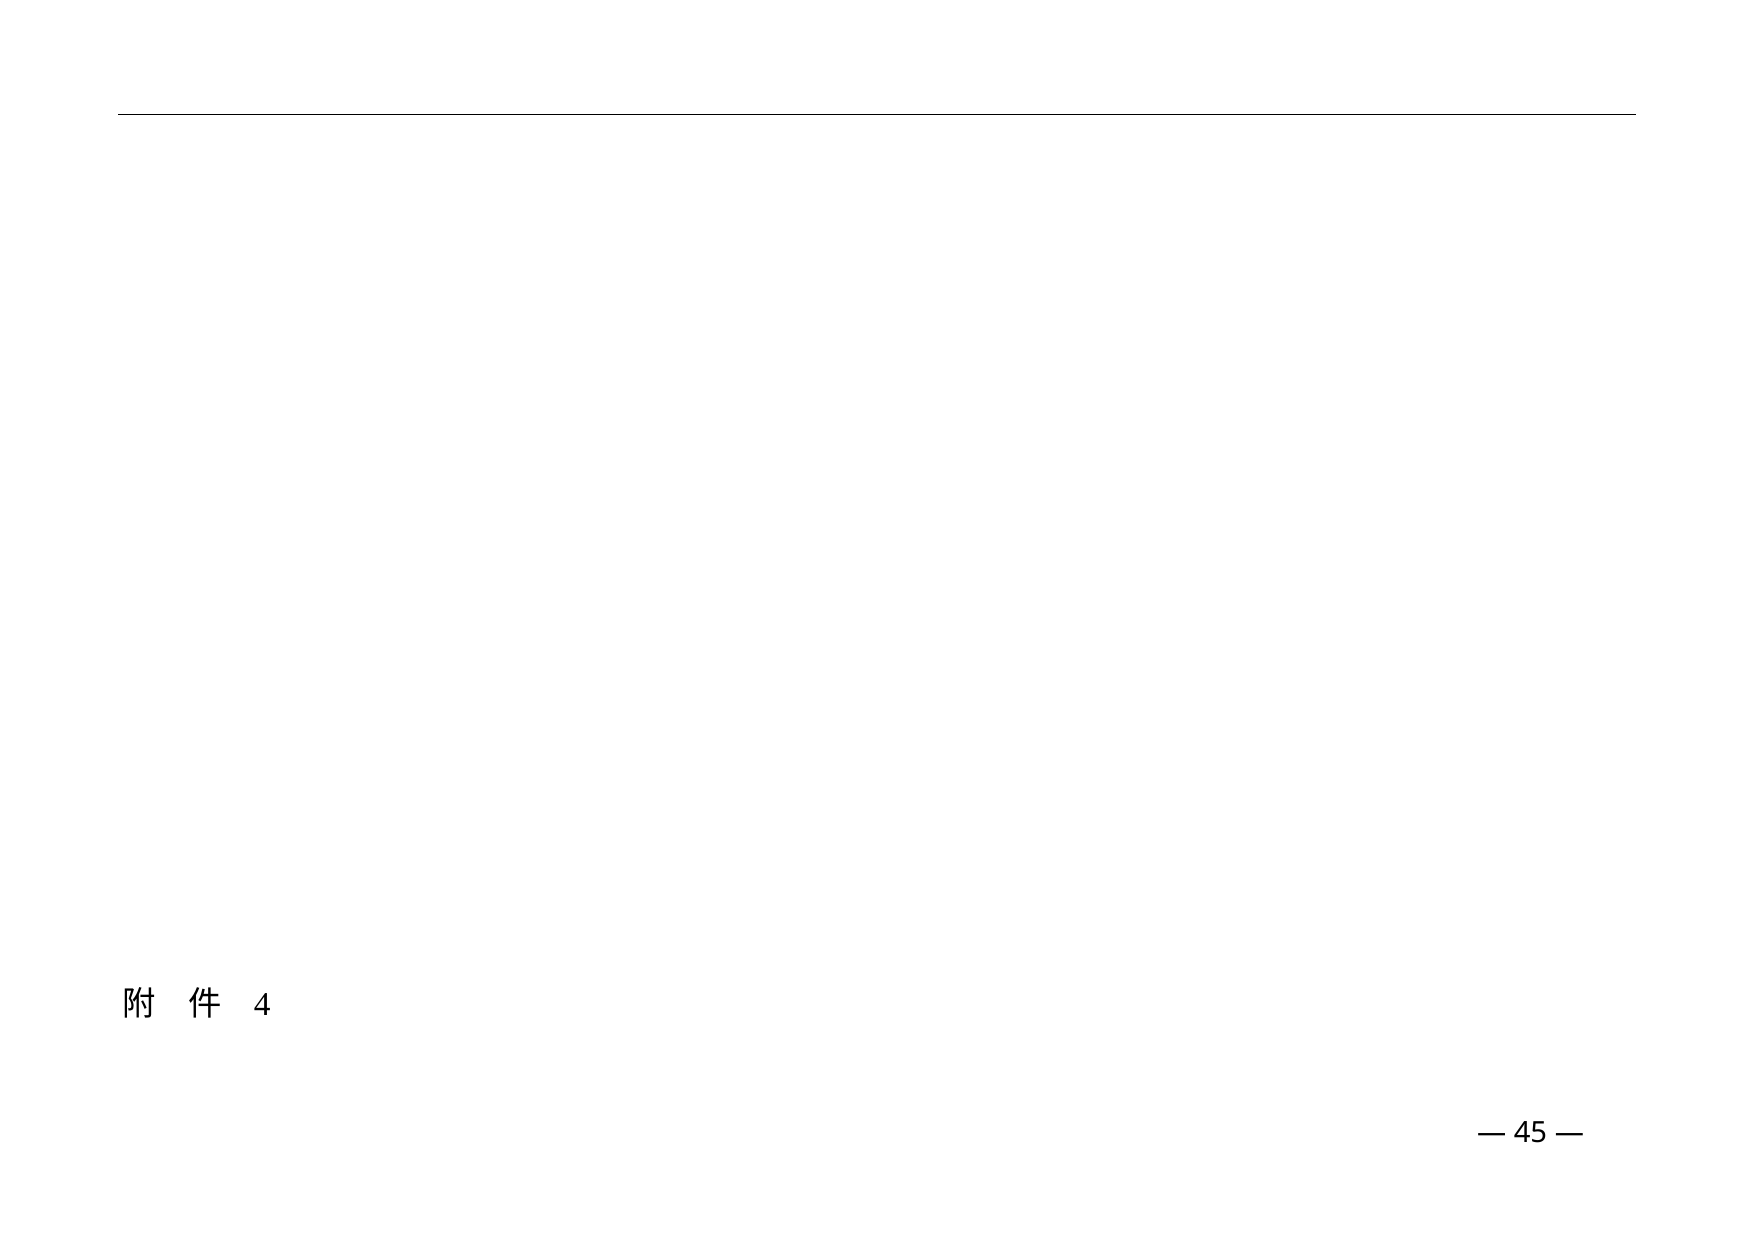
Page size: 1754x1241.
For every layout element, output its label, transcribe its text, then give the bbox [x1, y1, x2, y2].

text 附件4 [122, 969, 1632, 1032]
